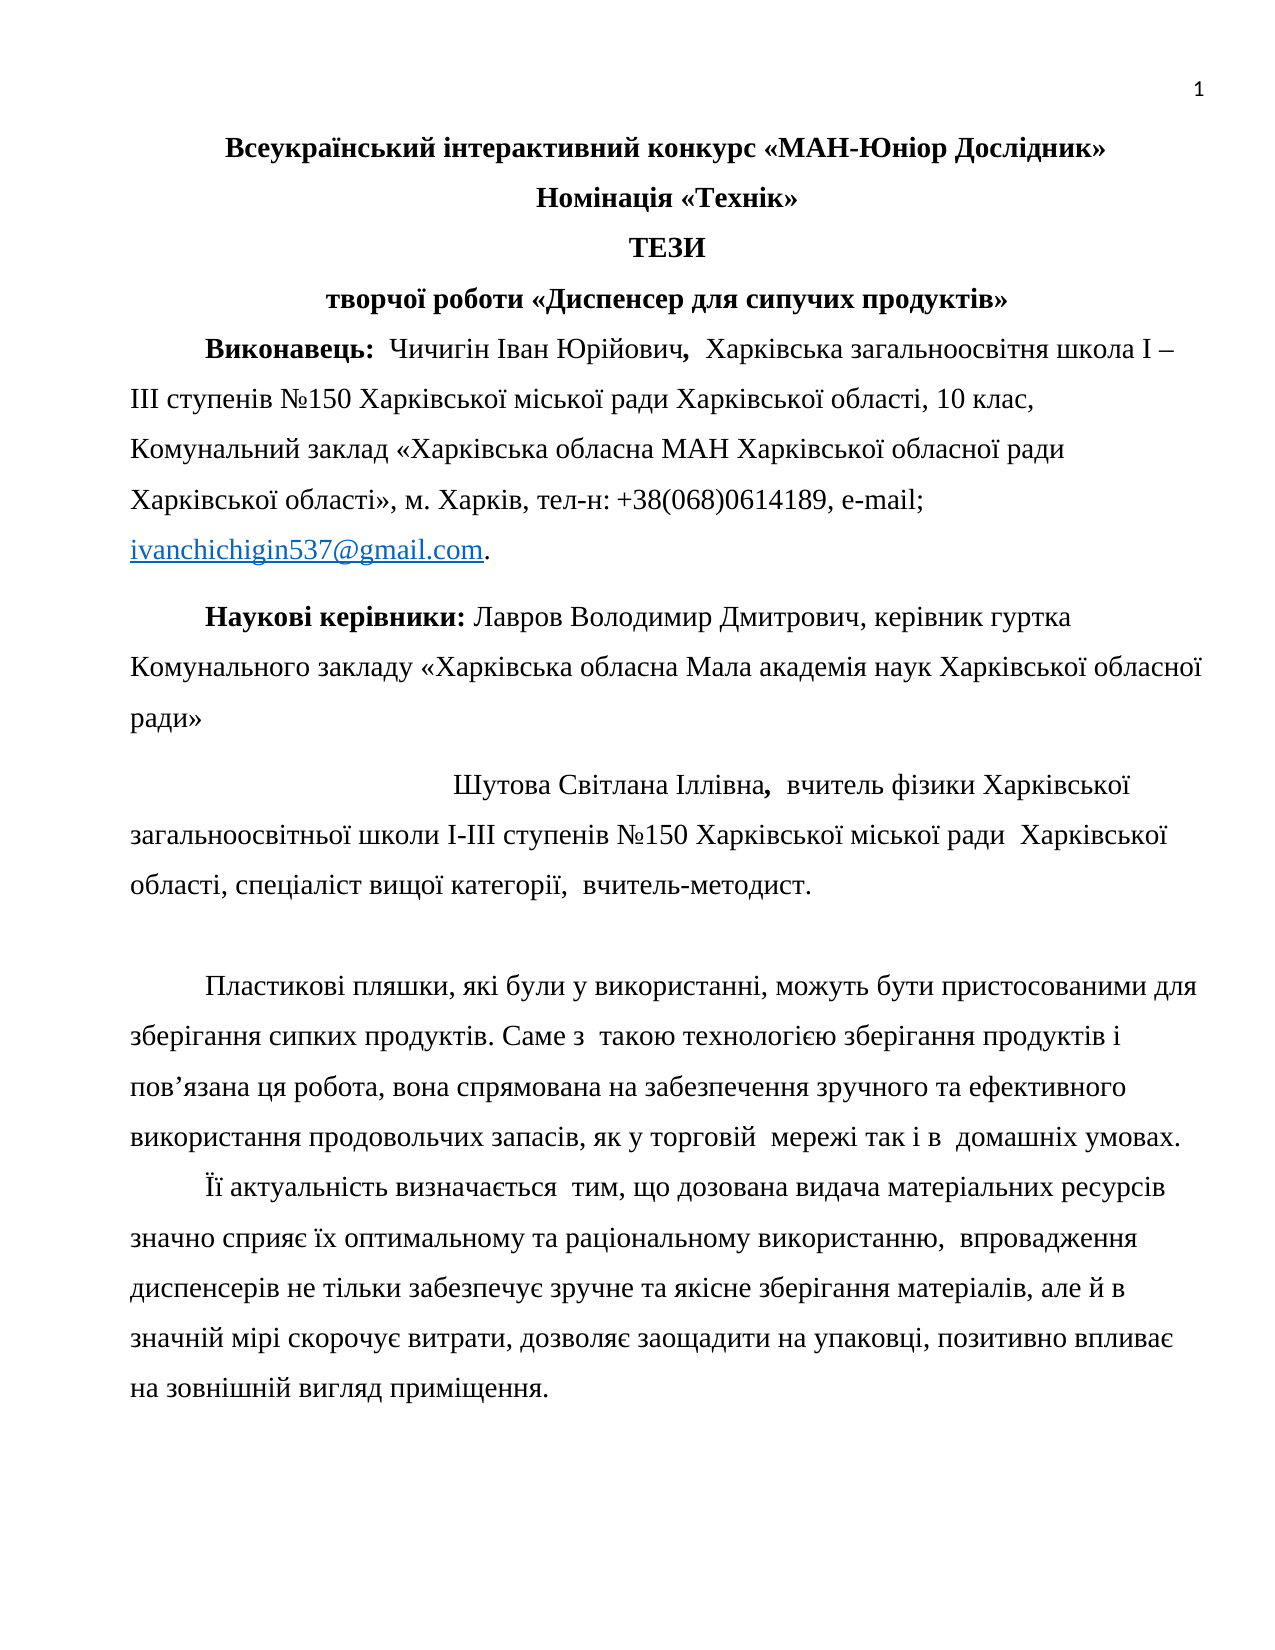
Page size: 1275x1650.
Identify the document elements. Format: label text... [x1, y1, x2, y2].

text Пластикові пляшки, які були у використанні, можуть бути пристосованими для зберігання сипких продуктів. Саме з такою технологією зберігання продуктів і пов’язана ця робота, вона спрямована на забезпечення зручного та ефективного використання продовольчих запасів, як у торговій мережі так і в домашніх умовах. [130, 968, 1204, 1153]
text Шутова Світлана Іллівна, вчитель фізики Харківської загальноосвітньої школи I-III ступенів №150 Харківської міської ради Харківської області, спеціаліст вищої категорії, вчитель-методист. [130, 767, 1204, 901]
text ТЕЗИ [130, 230, 1204, 264]
text творчої роботи «Диспенсер для сипучих продуктів» [130, 281, 1204, 314]
text Наукові керівники: Лавров Володимир Дмитрович, керівник гуртка Комунального закладу «Харківська обласна Мала академія наук Харківської обласної ради» [130, 599, 1204, 733]
text Номінація «Технік» [130, 180, 1204, 214]
text Її актуальність визначається тим, що дозована видача матеріальних ресурсів значно сприяє їх оптимальному та раціональному використанню, впровадження диспенсерів не тільки забезпечує зручне та якісне зберігання матеріалів, але й в значній мірі скорочує витрати, дозволяє заощадити на упаковці, позитивно впливає на зовнішній вигляд приміщення. [130, 1169, 1204, 1404]
text Всеукраїнський інтерактивний конкурс «МАН-Юніор Дослідник» [130, 130, 1204, 163]
text Виконавець: Чичигін Іван Юрійович, Харківська загальноосвітня школа I – III ступенів №150 Харківської міської ради Харківської області, 10 клас, Комунальний заклад «Харківська обласна МАН Харківської обласної ради Харківської області», м. Харків, тел-н: +38(068)0614189, е-mail; ivanchichigin537@gmail.com. [130, 331, 1204, 566]
